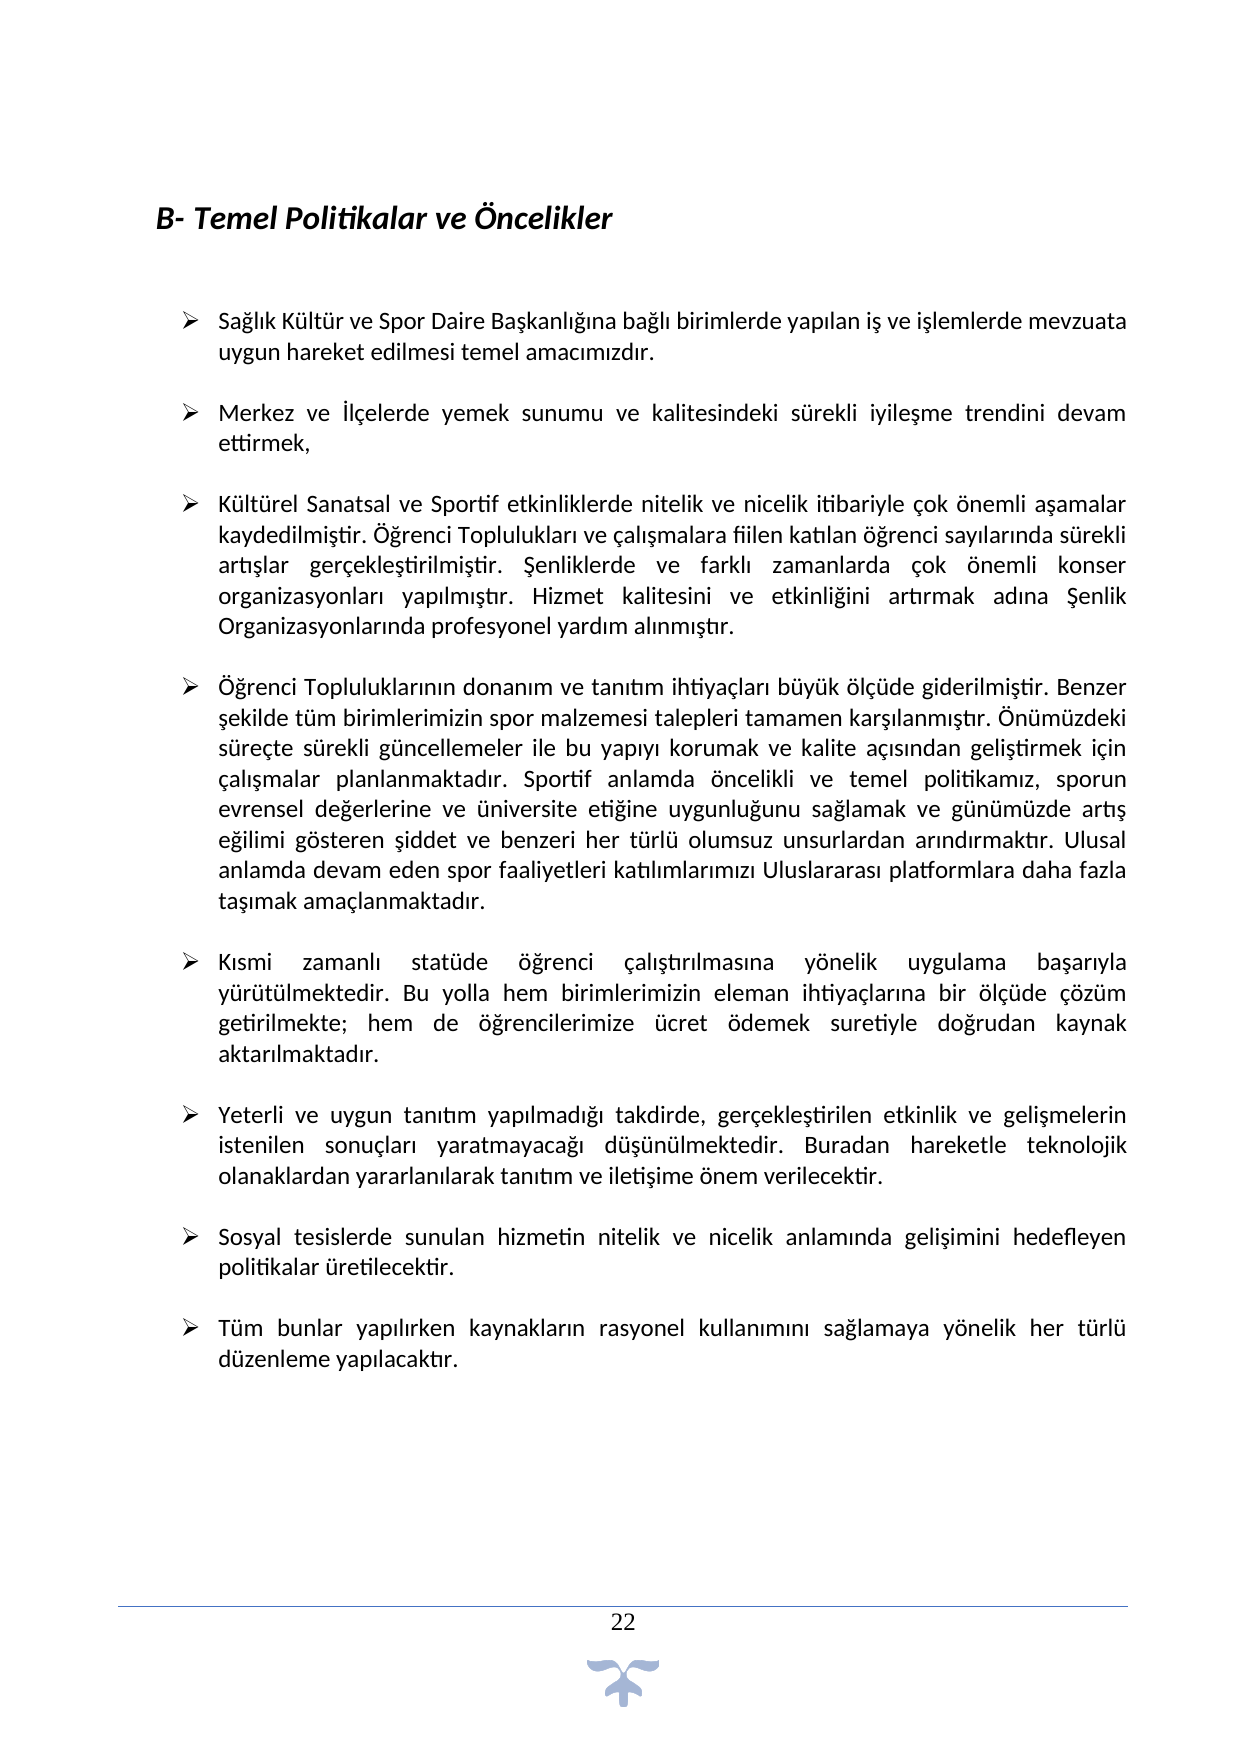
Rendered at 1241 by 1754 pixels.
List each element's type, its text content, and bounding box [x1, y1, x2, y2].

list Sosyal tesislerde sunulan hizmetin nitelik ve nicelik anlamında gelişimini hedefleyen politikalar üretilecektir. [181, 1221, 1128, 1282]
list Kısmi zamanlı statüde öğrenci çalıştırılmasına yönelik uygulama başarıyla yürütülmektedir. Bu yolla hem birimlerimizin eleman ihtiyaçlarına bir ölçüde çözüm getirilmekte; hem de öğrencilerimize ücret ödemek suretiyle doğrudan kaynak aktarılmaktadır. [181, 946, 1128, 1068]
list Merkez ve İlçelerde yemek sunumu ve kalitesindeki sürekli iyileşme trendini devam ettirmek, [181, 397, 1128, 458]
list Tüm bunlar yapılırken kaynakların rasyonel kullanımını sağlamaya yönelik her türlü düzenleme yapılacaktır. [181, 1312, 1128, 1373]
list Yeterli ve uygun tanıtım yapılmadığı takdirde, gerçekleştirilen etkinlik ve gelişmelerin istenilen sonuçları yaratmayacağı düşünülmektedir. Buradan hareketle teknolojik olanaklardan yararlanılarak tanıtım ve iletişime önem verilecektir. [181, 1099, 1128, 1190]
list Öğrenci Topluluklarının donanım ve tanıtım ihtiyaçları büyük ölçüde giderilmiştir. Benzer şekilde tüm birimlerimizin spor malzemesi talepleri tamamen karşılanmıştır. Önümüzdeki süreçte sürekli güncellemeler ile bu yapıyı korumak ve kalite açısından geliştirmek için çalışmalar planlanmaktadır. Sportif anlamda öncelikli ve temel politikamız, sporun evrensel değerlerine ve üniversite etiğine uygunluğunu sağlamak ve günümüzde artış eğilimi gösteren şiddet ve benzeri her türlü olumsuz unsurlardan arındırmaktır. Ulusal anlamda devam eden spor faaliyetleri katılımlarımızı Uluslararası platformlara daha fazla taşımak amaçlanmaktadır. [181, 672, 1128, 916]
list Sağlık Kültür ve Spor Daire Başkanlığına bağlı birimlerde yapılan iş ve işlemlerde mevzuata uygun hareket edilmesi temel amacımızdır. [181, 305, 1128, 366]
subtitle Temel Politikalar ve Öncelikler [156, 197, 1128, 238]
list Kültürel Sanatsal ve Sportif etkinliklerde nitelik ve nicelik itibariyle çok önemli aşamalar kaydedilmiştir. Öğrenci Toplulukları ve çalışmalara fiilen katılan öğrenci sayılarında sürekli artışlar gerçekleştirilmiştir. Şenliklerde ve farklı zamanlarda çok önemli konser organizasyonları yapılmıştır. Hizmet kalitesini ve etkinliğini artırmak adına Şenlik Organizasyonlarında profesyonel yardım alınmıştır. [181, 488, 1128, 641]
